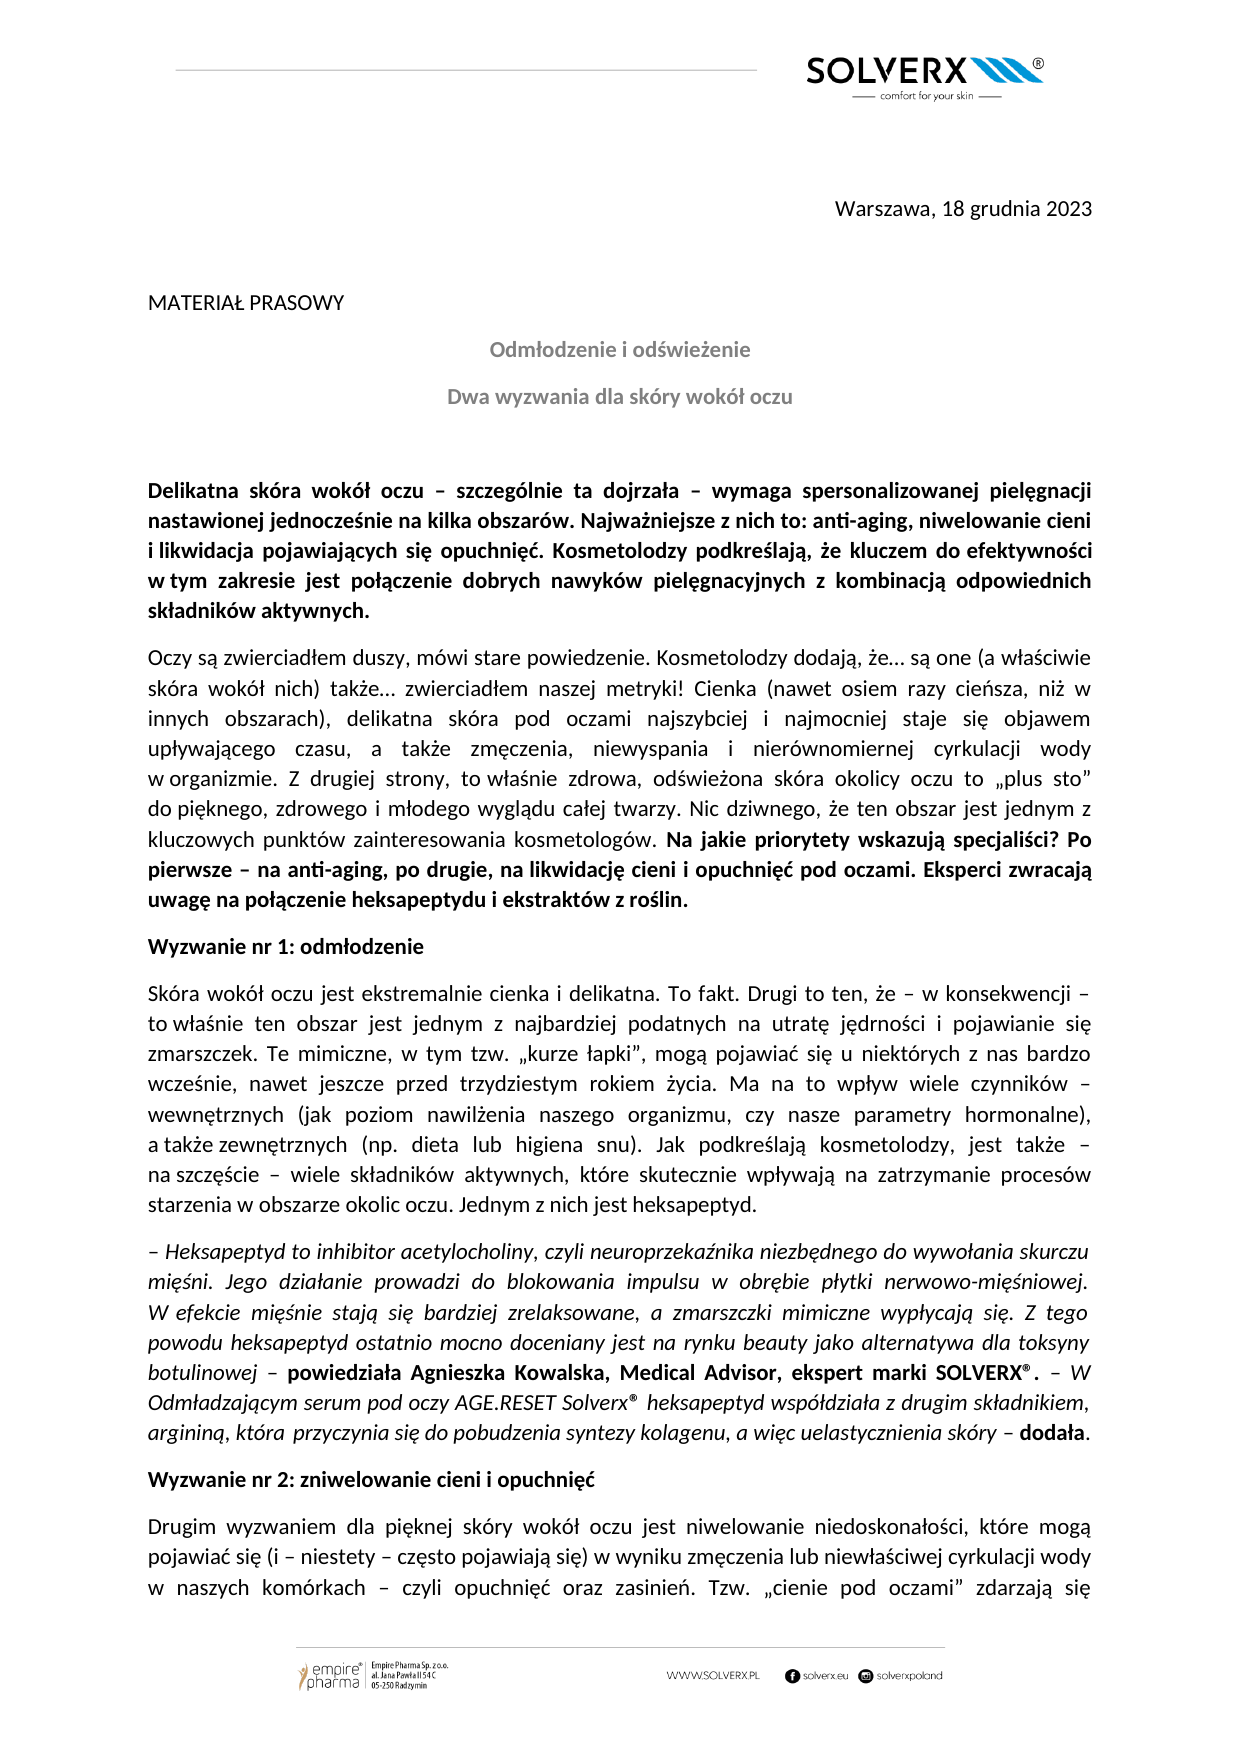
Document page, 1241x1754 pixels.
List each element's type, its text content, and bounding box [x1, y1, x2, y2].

text Dwa wyzwania dla skóry wokół oczu [148, 382, 1093, 410]
text Skóra wokół oczu jest ekstremalnie cienka i delikatna. To fakt. Drugi to ten, że – w konsekwencji – to właśnie ten obszar jest jednym z najbardziej podatnych na utratę jędrności i pojawianie się zmarszczek. Te mimiczne, w tym tzw. „kurze łapki”, mogą pojawiać się u niektórych z nas bardzo wcześnie, nawet jeszcze przed trzydziestym rokiem życia. Ma na to wpływ wiele czynników – wewnętrznych (jak poziom nawilżenia naszego organizmu, czy nasze parametry hormonalne), a także zewnętrznych (np. dieta lub higiena snu). Jak podkreślają kosmetolodzy, jest także – na szczęście – wiele składników aktywnych, które skutecznie wpływają na zatrzymanie procesów starzenia w obszarze okolic oczu. Jednym z nich jest heksapeptyd. [148, 979, 1093, 1218]
picture [254, 1619, 987, 1711]
text MATERIAŁ PRASOWY [148, 288, 1093, 316]
text Wyzwanie nr 1: odmłodzenie [148, 932, 1093, 960]
picture [118, 29, 1122, 122]
text Delikatna skóra wokół oczu – szczególnie ta dojrzała – wymaga spersonalizowanej pielęgnacji nastawionej jednocześnie na kilka obszarów. Najważniejsze z nich to: anti-aging, niwelowanie cieni i likwidacja pojawiających się opuchnięć. Kosmetolodzy podkreślają, że kluczem do efektywności w tym zakresie jest połączenie dobrych nawyków pielęgnacyjnych z kombinacją odpowiednich składników aktywnych. [148, 476, 1093, 624]
text Odmłodzenie i odświeżenie [148, 335, 1093, 363]
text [148, 1512, 1093, 1601]
text Warszawa, 18 grudnia 2023 [148, 194, 1093, 222]
text Oczy są zwierciadłem duszy, mówi stare powiedzenie. Kosmetolodzy dodają, że… są one (a właściwie skóra wokół nich) także… zwierciadłem naszej metryki! Cienka (nawet osiem razy cieńsza, niż w innych obszarach), delikatna skóra pod oczami najszybciej i najmocniej staje się objawem upływającego czasu, a także zmęczenia, niewyspania i nierównomiernej cyrkulacji wody w organizmie. Z drugiej strony, to właśnie zdrowa, odświeżona skóra okolicy oczu to „plus sto” do pięknego, zdrowego i młodego wyglądu całej twarzy. Nic dziwnego, że ten obszar jest jednym z kluczowych punktów zainteresowania kosmetologów. Na jakie priorytety wskazują specjaliści? Po pierwsze – na anti-aging, po drugie, na likwidację cieni i opuchnięć pod oczami. Eksperci zwracają uwagę na połączenie heksapeptydu i ekstraktów z roślin. [148, 643, 1093, 913]
text Wyzwanie nr 2: zniwelowanie cieni i opuchnięć [148, 1465, 1093, 1493]
text – Heksapeptyd to inhibitor acetylocholiny, czyli neuroprzekaźnika niezbędnego do wywołania skurczu mięśni. Jego działanie prowadzi do blokowania impulsu w obrębie płytki nerwowo-mięśniowej. W efekcie mięśnie stają się bardziej zrelaksowane, a zmarszczki mimiczne wypłycają się. Z tego powodu heksapeptyd ostatnio mocno doceniany jest na rynku beauty jako alternatywa dla toksyny botulinowej – powiedziała Agnieszka Kowalska, Medical Advisor, ekspert marki SOLVERX®. – W Odmładzającym serum pod oczy AGE.RESET Solverx® heksapeptyd współdziała z drugim składnikiem, argininą, która przyczynia się do pobudzenia syntezy kolagenu, a więc uelastycznienia skóry – dodała. [148, 1237, 1093, 1446]
